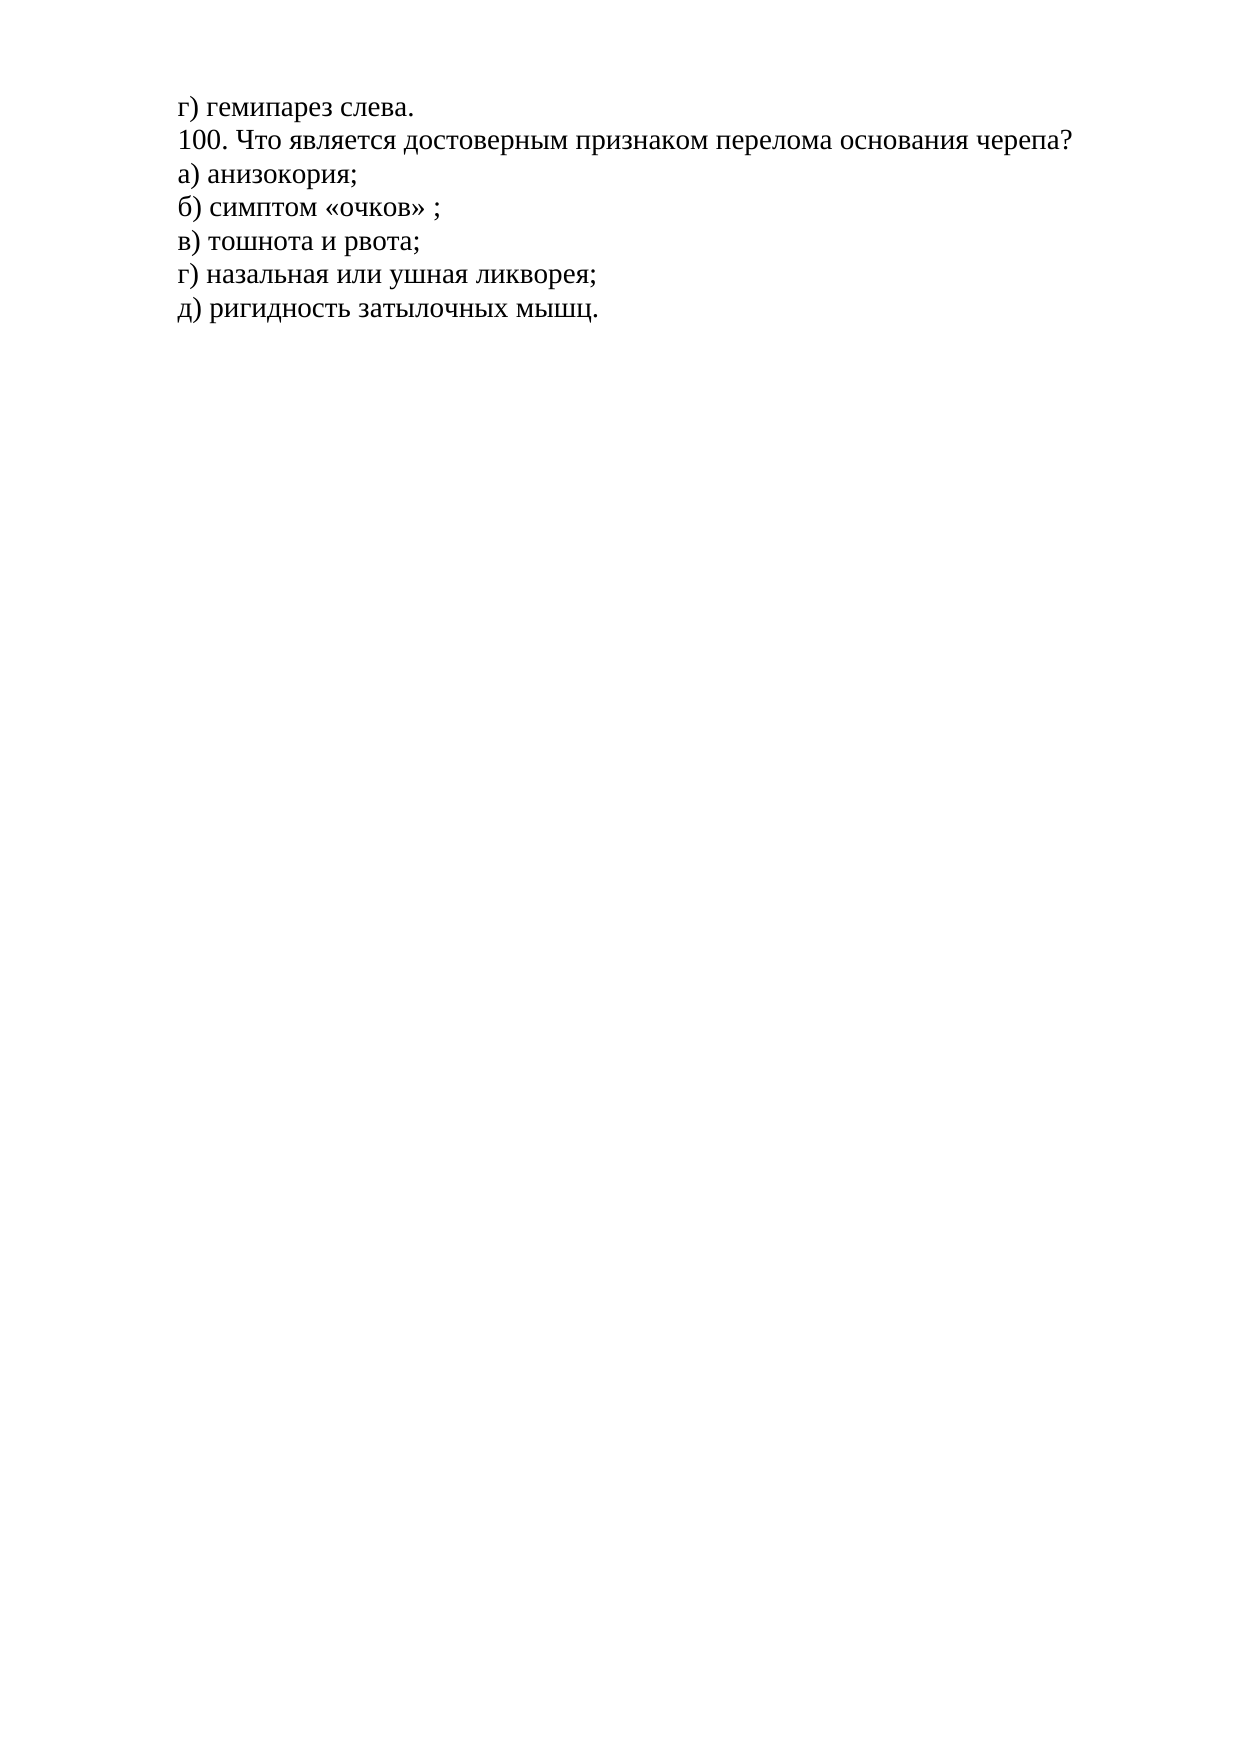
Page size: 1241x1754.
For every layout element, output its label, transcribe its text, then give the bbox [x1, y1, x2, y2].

text а) анизокория; [177, 156, 1181, 189]
text г) гемипарез слева. [177, 89, 1181, 122]
text д) ригидность затылочных мышц. [177, 290, 1181, 323]
text г) назальная или ушная ликворея; [177, 256, 1181, 290]
text б) симптом «очков» ; [177, 189, 1181, 223]
text 100. Что является достоверным признаком перелома основания черепа? [177, 122, 1181, 156]
text в) тошнота и рвота; [177, 223, 1181, 256]
